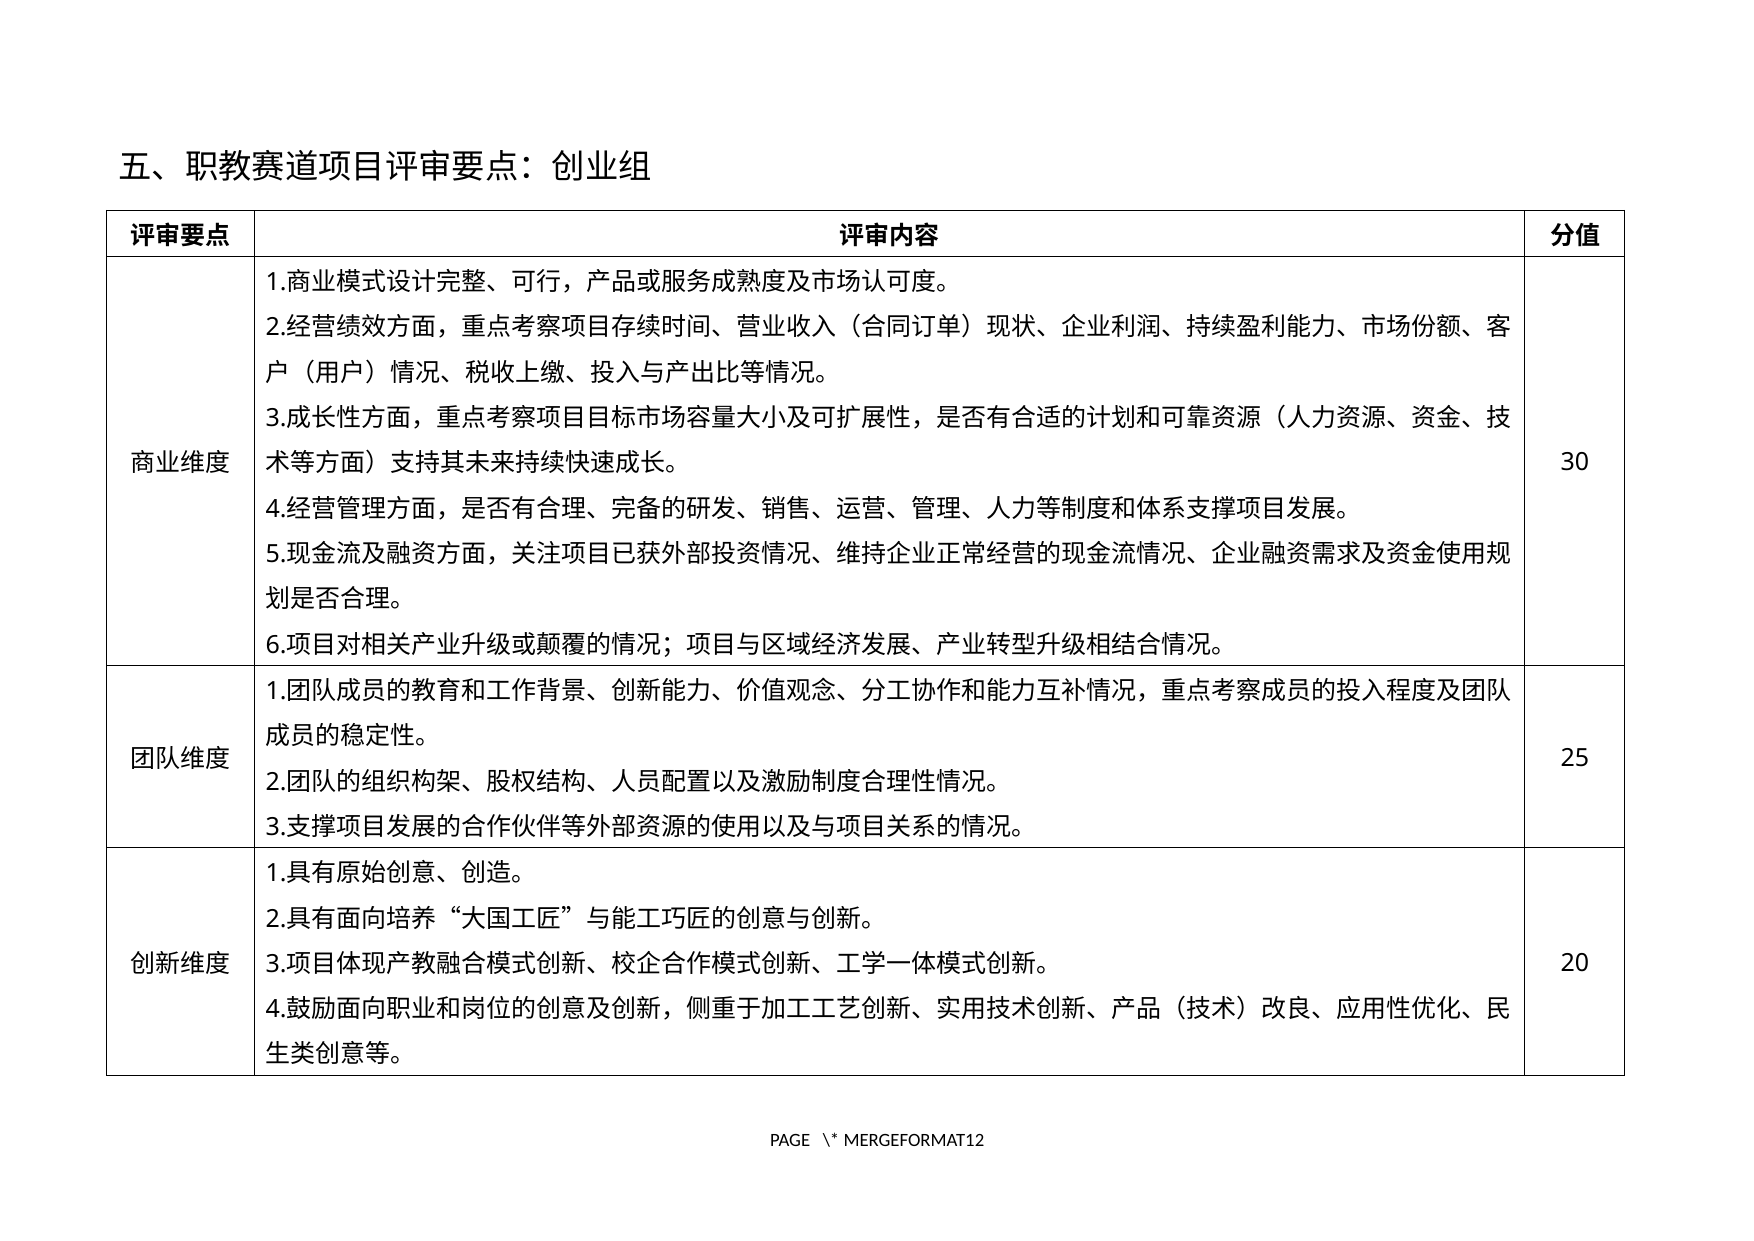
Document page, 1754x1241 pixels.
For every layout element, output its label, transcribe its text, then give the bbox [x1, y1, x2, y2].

table_cell 商业维度 [107, 257, 254, 665]
table_cell 1.商业模式设计完整、可行，产品或服务成熟度及市场认可度。 2.经营绩效方面，重点考察项目存续时间、营业收入（合同订单）现状、企业利润、持续盈利能力、市场份额、客户（用户）情况、税收上缴、投入与产出比等情况。 3.成长性方面，重点考察项目目标市场容量大小及可扩展性，是否有合适的计划和可靠资源（人力资源、资金、技术等方面）支持其未来持续快速成长。 4.经营管理方面，是否有合理、完备的研发、销售、运营、管理、人力等制度和体系支撑项目发展。 5.现金流及融资方面，关注项目已获外部投资情况、维持企业正常经营的现金流情况、企业融资需求及资金使用规划是否合理。 6.项目对相关产业升级或颠覆的情况；项目与区域经济发展、产业转型升级相结合情况。 [255, 257, 1524, 665]
table_cell 1.具有原始创意、创造。 2.具有面向培养“大国工匠”与能工巧匠的创意与创新。 3.项目体现产教融合模式创新、校企合作模式创新、工学一体模式创新。 4.鼓励面向职业和岗位的创意及创新，侧重于加工工艺创新、实用技术创新、产品（技术）改良、应用性优化、民生类创意等。 [255, 848, 1524, 1075]
table_cell 25 [1525, 666, 1624, 847]
table_header 评审要点 [107, 211, 254, 256]
table_cell 30 [1525, 257, 1624, 665]
text 五、职教赛道项目评审要点：创业组 [118, 119, 1636, 210]
table_cell 1.团队成员的教育和工作背景、创新能力、价值观念、分工协作和能力互补情况，重点考察成员的投入程度及团队成员的稳定性。 2.团队的组织构架、股权结构、人员配置以及激励制度合理性情况。 3.支撑项目发展的合作伙伴等外部资源的使用以及与项目关系的情况。 [255, 666, 1524, 847]
table_header 分值 [1525, 211, 1624, 256]
table_cell 团队维度 [107, 666, 254, 847]
table_cell 20 [1525, 848, 1624, 1075]
table_cell 创新维度 [107, 848, 254, 1075]
table_header 评审内容 [255, 211, 1524, 256]
